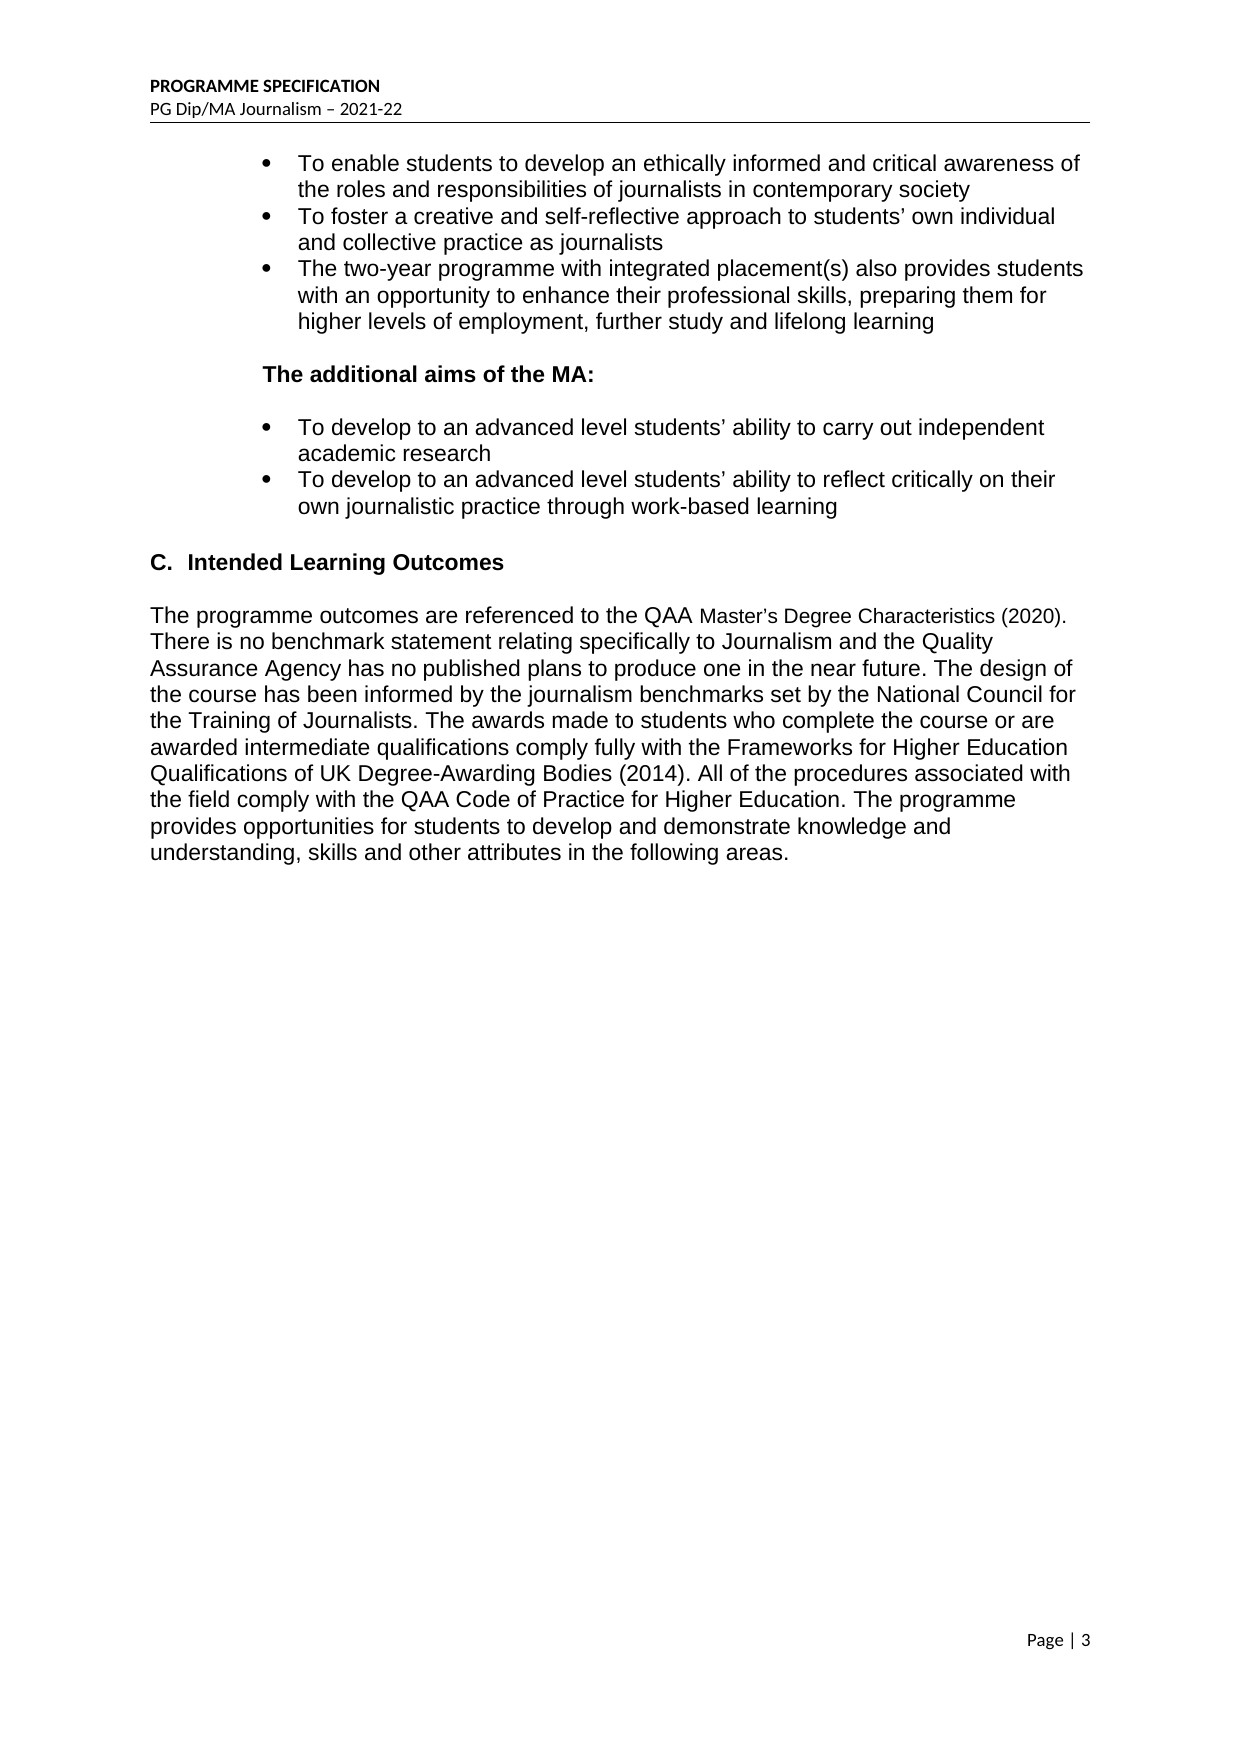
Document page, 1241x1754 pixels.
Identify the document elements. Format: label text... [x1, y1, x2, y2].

list To foster a creative and self-reflective approach to students’ own individual and collective practice as journalists [262, 203, 1090, 255]
list Intended Learning Outcomes [150, 549, 1090, 576]
list To develop to an advanced level students’ ability to carry out independent academic research [262, 413, 1090, 466]
text The additional aims of the MA: [187, 361, 1090, 387]
list To develop to an advanced level students’ ability to reflect critically on their own journalistic practice through work-based learning [262, 466, 1090, 519]
list To enable students to develop an ethically informed and critical awareness of the roles and responsibilities of journalists in contemporary society [262, 150, 1090, 203]
list The two-year programme with integrated placement(s) also provides students with an opportunity to enhance their professional skills, preparing them for higher levels of employment, further study and lifelong learning [262, 255, 1090, 334]
text The programme outcomes are referenced to the QAA Master’s Degree Characteristics (2020). There is no benchmark statement relating specifically to Journalism and the Quality Assurance Agency has no published plans to produce one in the near future. The design of the course has been informed by the journalism benchmarks set by the National Council for the Training of Journalists. The awards made to students who complete the course or are awarded intermediate qualifications comply fully with the Frameworks for Higher Education Qualifications of UK Degree-Awarding Bodies (2014). All of the procedures associated with the field comply with the QAA Code of Practice for Higher Education. The programme provides opportunities for students to develop and demonstrate knowledge and understanding, skills and other attributes in the following areas. [150, 602, 1090, 865]
